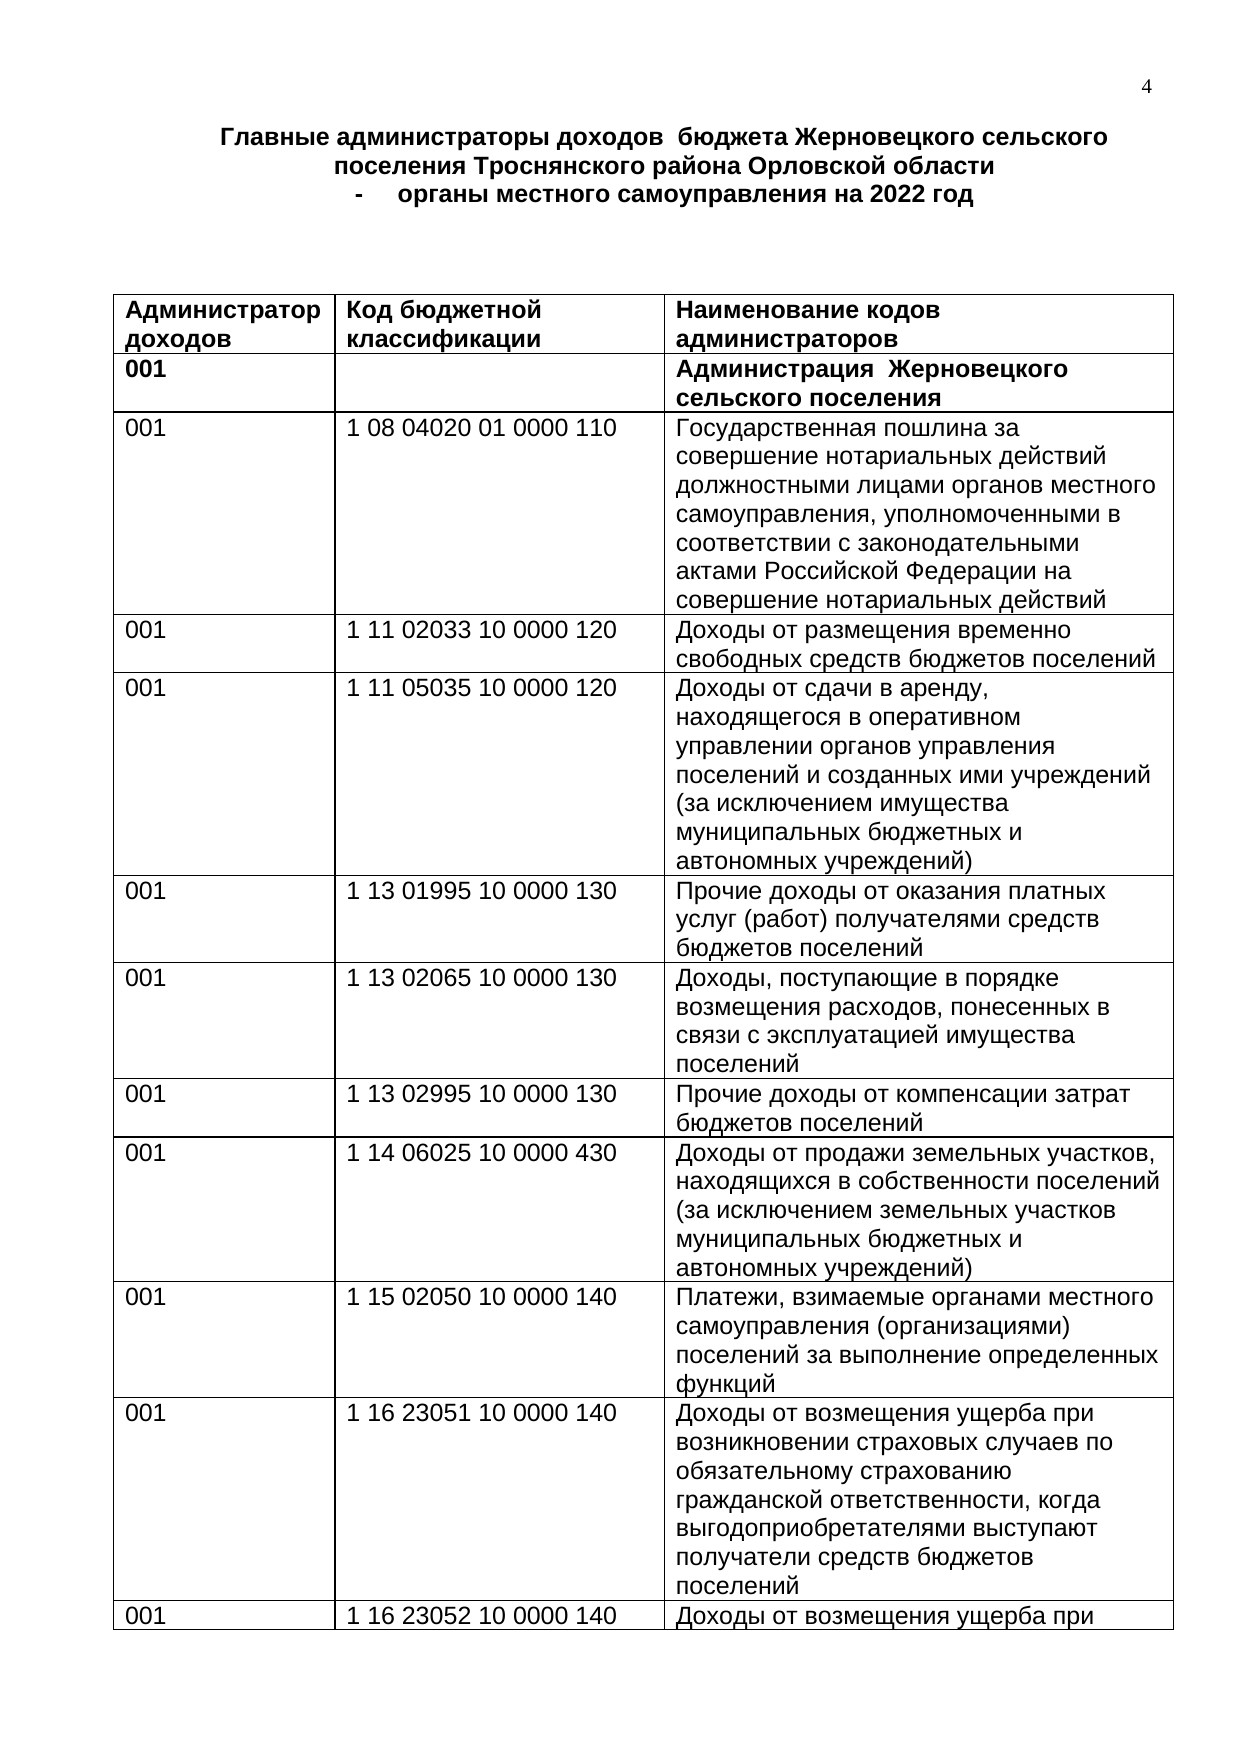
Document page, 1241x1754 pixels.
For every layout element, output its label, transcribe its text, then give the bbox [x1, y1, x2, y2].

text Главные администраторы доходов бюджета Жерновецкого сельского поселения Троснянского района Орловской области [177, 122, 1152, 179]
table_cell 1 11 05035 10 0000 120 [336, 673, 664, 874]
table_cell 001 [114, 1601, 334, 1629]
table_cell 001 [114, 1282, 334, 1397]
table_cell Администрация Жерновецкого сельского поселения [665, 354, 1173, 411]
table_cell Доходы, поступающие в порядке возмещения расходов, понесенных в связи с эксплуатацией имущества поселений [665, 963, 1173, 1078]
table_cell 001 [114, 1138, 334, 1281]
table_cell Доходы от продажи земельных участков, находящихся в собственности поселений (за исключением земельных участков муниципальных бюджетных и автономных учреждений) [665, 1138, 1173, 1281]
table_cell 001 [114, 1079, 334, 1136]
table_cell 001 [114, 615, 334, 672]
table_cell Доходы от сдачи в аренду, находящегося в оперативном управлении органов управления поселений и созданных ими учреждений (за исключением имущества муниципальных бюджетных и автономных учреждений) [665, 673, 1173, 874]
table_cell 001 [114, 673, 334, 874]
table_cell 001 [114, 963, 334, 1078]
table_cell 1 16 23051 10 0000 140 [336, 1398, 664, 1599]
table_cell 1 15 02050 10 0000 140 [336, 1282, 664, 1397]
table_cell 001 [114, 876, 334, 962]
table_cell Прочие доходы от оказания платных услуг (работ) получателями средств бюджетов поселений [665, 876, 1173, 962]
table_cell Доходы от размещения временно свободных средств бюджетов поселений [665, 615, 1173, 672]
table_header Администратор доходов [114, 295, 334, 353]
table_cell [336, 1601, 664, 1629]
table_header Наименование кодов администраторов [665, 295, 1173, 353]
table_cell 1 08 04020 01 0000 110 [336, 413, 664, 614]
table_cell 1 13 02065 10 0000 130 [336, 963, 664, 1078]
table_cell Прочие доходы от компенсации затрат бюджетов поселений [665, 1079, 1173, 1136]
table_cell 001 [114, 1398, 334, 1599]
table_cell Доходы от возмещения ущерба при возникновении страховых случаев по обязательному страхованию гражданской ответственности, когда выгодоприобретателями выступают получатели средств бюджетов поселений [665, 1398, 1173, 1599]
table_cell Государственная пошлина за совершение нотариальных действий должностными лицами органов местного самоуправления, уполномоченными в соответствии с законодательными актами Российской Федерации на совершение нотариальных действий [665, 413, 1173, 614]
table_header Код бюджетной классификации [336, 295, 664, 353]
table_cell 1 14 06025 10 0000 430 [336, 1138, 664, 1281]
table_cell 001 [114, 413, 334, 614]
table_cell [665, 1601, 1173, 1629]
table_cell 1 11 02033 10 0000 120 [336, 615, 664, 672]
table_cell [336, 354, 664, 411]
text - органы местного самоуправления на 2022 год [177, 179, 1152, 208]
table_cell 001 [114, 354, 334, 411]
table_cell Платежи, взимаемые органами местного самоуправления (организациями) поселений за выполнение определенных функций [665, 1282, 1173, 1397]
table_cell 1 13 01995 10 0000 130 [336, 876, 664, 962]
table_cell 1 13 02995 10 0000 130 [336, 1079, 664, 1136]
